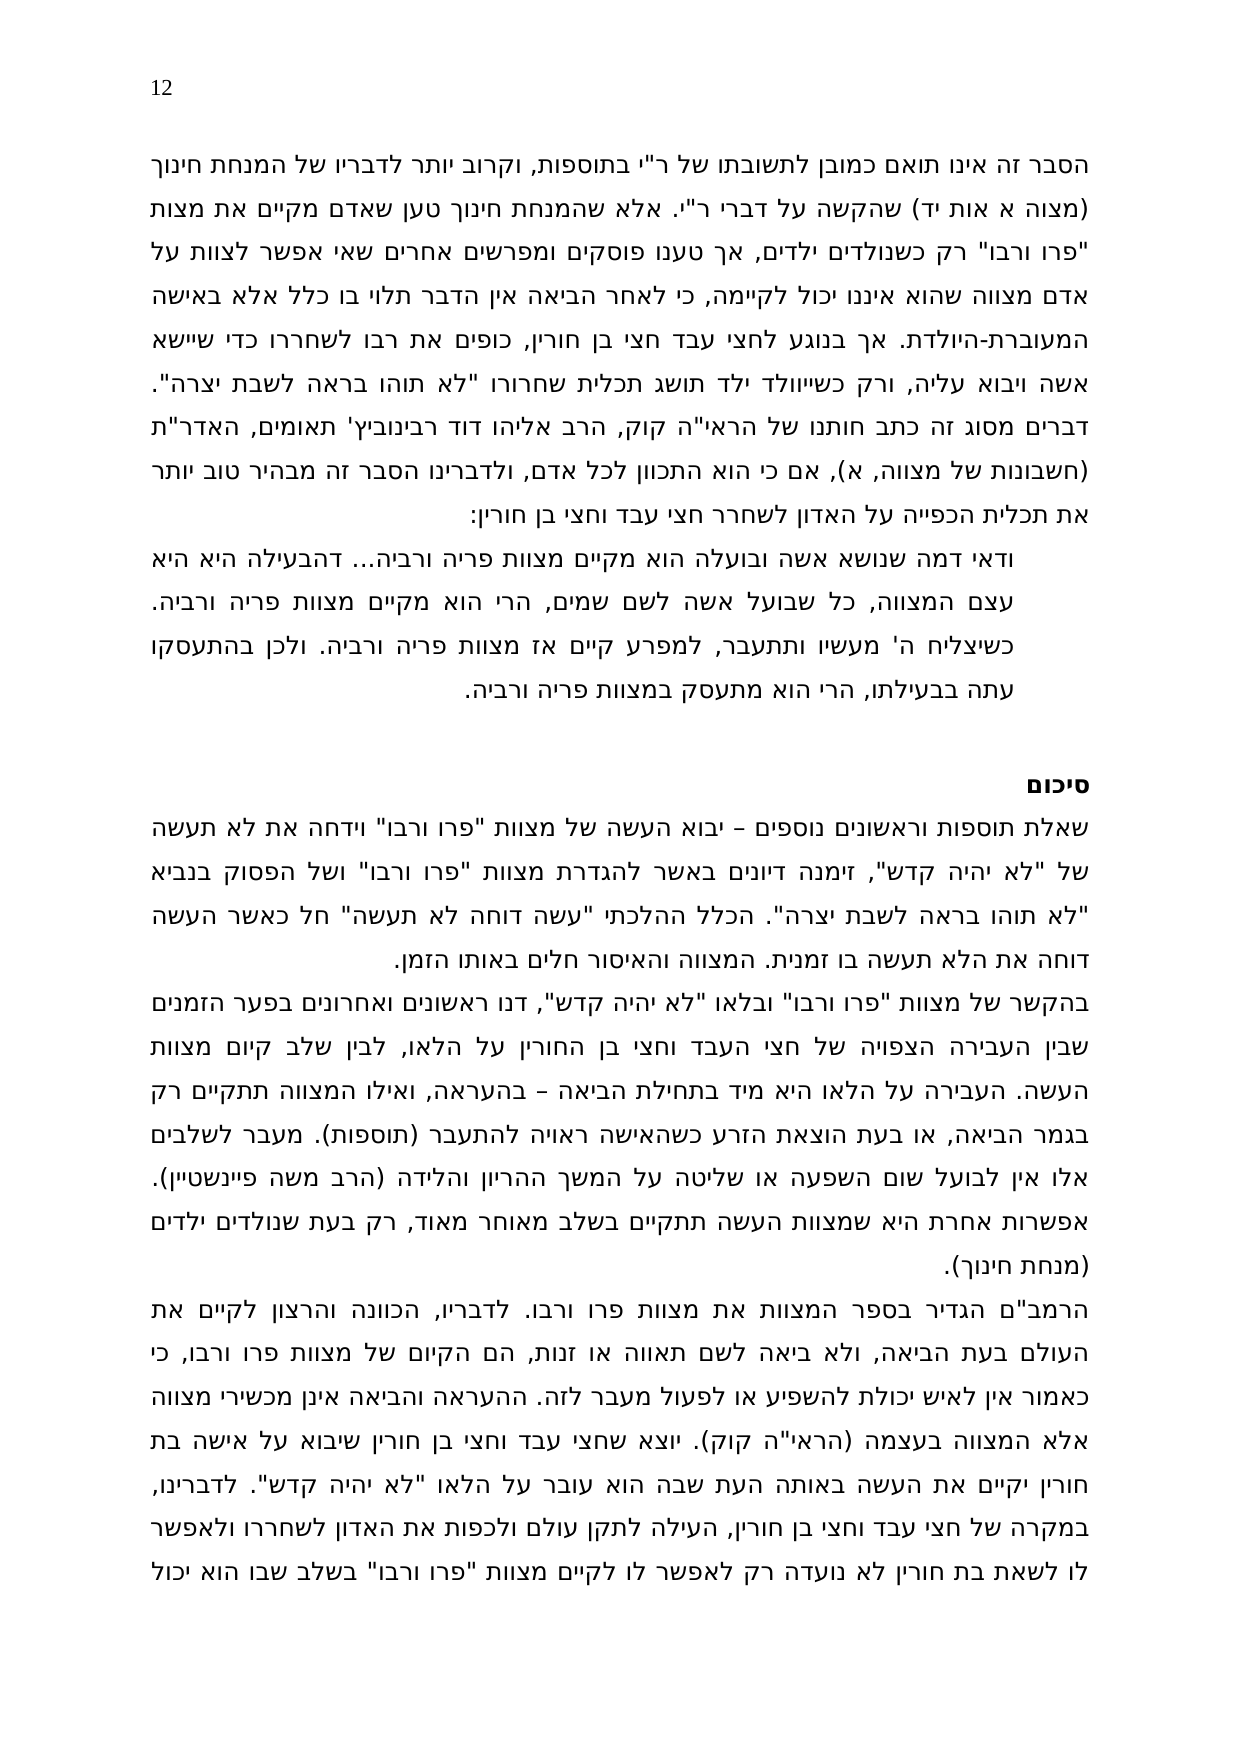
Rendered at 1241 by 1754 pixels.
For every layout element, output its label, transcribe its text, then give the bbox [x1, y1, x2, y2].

subtitle סיכום [150, 770, 1090, 799]
text ודאי דמה שנושא אשה ובועלה הוא מקיים מצוות פריה ורביה... דהבעילה היא היא עצם המצווה, כל שבועל אשה לשם שמים, הרי הוא מקיים מצוות פריה ורביה. כשיצליח ה' מעשיו ותתעבר, למפרע קיים אז מצוות פריה ורביה. ולכן בהתעסקו עתה בבעילתו, הרי הוא מתעסק במצוות פריה ורביה. [150, 544, 1015, 704]
text בהקשר של מצוות "פרו ורבו" ובלאו "לא יהיה קדש", דנו ראשונים ואחרונים בפער הזמנים שבין העבירה הצפויה של חצי העבד וחצי בן החורין על הלאו, לבין שלב קיום מצוות העשה. העבירה על הלאו היא מיד בתחילת הביאה – בהעראה, ואילו המצווה תתקיים רק בגמר הביאה, או בעת הוצאת הזרע כשהאישה ראויה להתעבר (תוספות). מעבר לשלבים אלו אין לבועל שום השפעה או שליטה על המשך ההריון והלידה (הרב משה פיינשטיין). אפשרות אחרת היא שמצוות העשה תתקיים בשלב מאוחר מאוד, רק בעת שנולדים ילדים (מנחת חינוך). [150, 988, 1090, 1280]
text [150, 1295, 1090, 1586]
text הסבר זה אינו תואם כמובן לתשובתו של ר"י בתוספות, וקרוב יותר לדבריו של המנחת חינוך (מצוה א אות יד) שהקשה על דברי ר"י. אלא שהמנחת חינוך טען שאדם מקיים את מצות "פרו ורבו" רק כשנולדים ילדים, אך טענו פוסקים ומפרשים אחרים שאי אפשר לצוות על אדם מצווה שהוא איננו יכול לקיימה, כי לאחר הביאה אין הדבר תלוי בו כלל אלא באישה המעוברת-היולדת. אך בנוגע לחצי עבד חצי בן חורין, כופים את רבו לשחררו כדי שיישא אשה ויבוא עליה, ורק כשייוולד ילד תושג תכלית שחרורו "לא תוהו בראה לשבת יצרה". דברים מסוג זה כתב חותנו של הראי"ה קוק, הרב אליהו דוד רבינוביץ' תאומים, האדר"ת (חשבונות של מצווה, א), אם כי הוא התכוון לכל אדם, ולדברינו הסבר זה מבהיר טוב יותר את תכלית הכפייה על האדון לשחרר חצי עבד וחצי בן חורין: [150, 150, 1090, 529]
text שאלת תוספות וראשונים נוספים – יבוא העשה של מצוות "פרו ורבו" וידחה את לא תעשה של "לא יהיה קדש", זימנה דיונים באשר להגדרת מצוות "פרו ורבו" ושל הפסוק בנביא "לא תוהו בראה לשבת יצרה". הכלל ההלכתי "עשה דוחה לא תעשה" חל כאשר העשה דוחה את הלא תעשה בו זמנית. המצווה והאיסור חלים באותו הזמן. [150, 813, 1090, 974]
